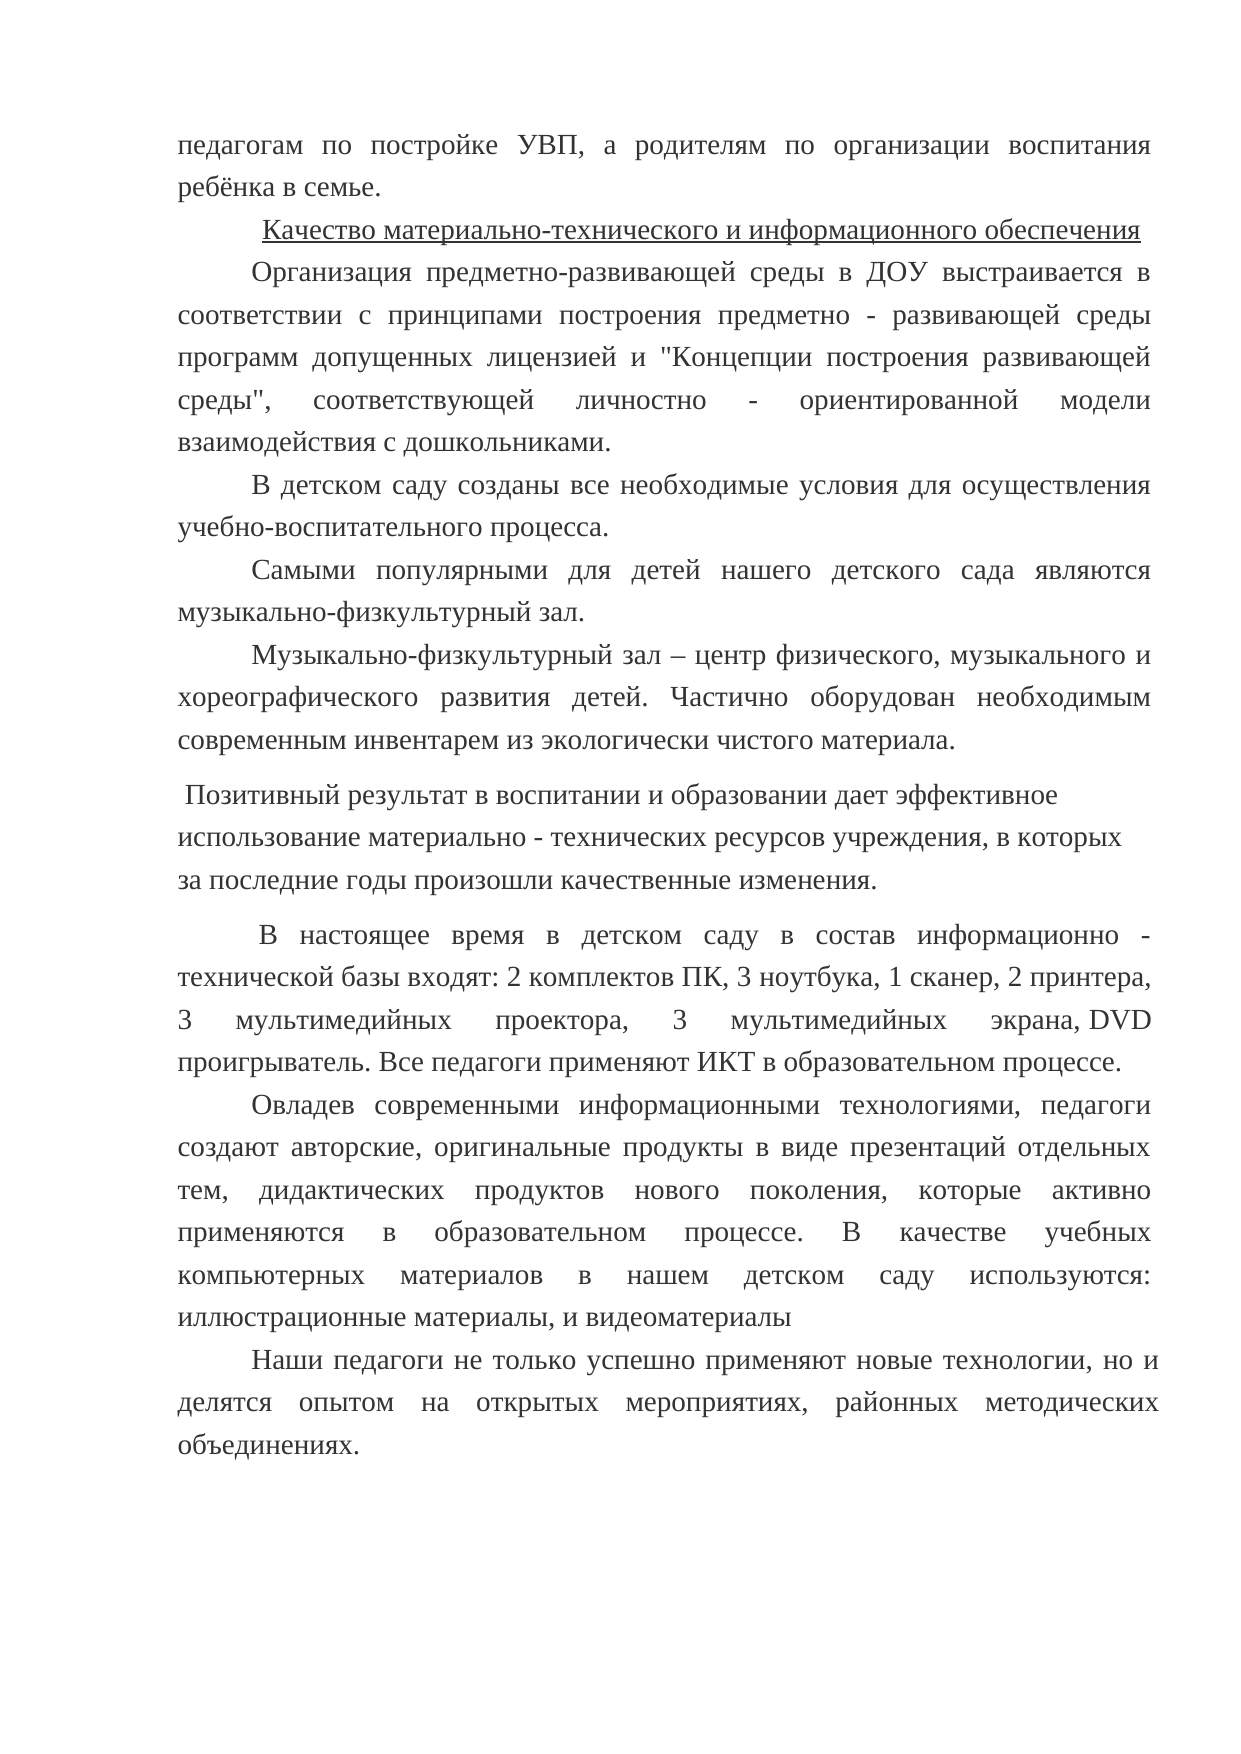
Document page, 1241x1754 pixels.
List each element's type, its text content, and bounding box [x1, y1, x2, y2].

text В детском саду созданы все необходимые условия для осуществления учебно-воспитательного процесса. [177, 458, 1152, 543]
text Самыми популярными для детей нашего детского сада являются музыкально-физкультурный зал. [177, 543, 1152, 628]
text В настоящее время в детском саду в состав информационно - технической базы входят: 2 комплектов ПК, 3 ноутбука, 1 сканер, 2 принтера, 3 мультимедийных проектора, 3 мультимедийных экрана, DVD проигрыватель. Все педагоги применяют ИКТ в образовательном процессе. [177, 908, 1152, 1078]
text Наши педагоги не только успешно применяют новые технологии, но и делятся опытом на открытых мероприятиях, районных методических объединениях. [177, 1333, 1160, 1461]
text Овладев современными информационными технологиями, педагоги создают авторские, оригинальные продукты в виде презентаций отдельных тем, дидактических продуктов нового поколения, которые активно применяются в образовательном процессе. В качестве учебных компьютерных материалов в нашем детском саду используются: иллюстрационные материалы, и видеоматериалы [177, 1078, 1152, 1333]
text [177, 118, 1152, 203]
text Музыкально-физкультурный зал – центр физического, музыкального и хореографического развития детей. Частично оборудован необходимым современным инвентарем из экологически чистого материала. [177, 628, 1152, 756]
text Качество материально-технического и информационного обеспечения [177, 203, 1152, 246]
text Позитивный результат в воспитании и образовании дает эффективное использование материально - технических ресурсов учреждения, в которых за последние годы произошли качественные изменения. [177, 768, 1152, 896]
text Организация предметно-развивающей среды в ДОУ выстраивается в соответствии с принципами построения предметно - развивающей среды программ допущенных лицензией и "Концепции построения развивающей среды", соответствующей личностно - ориентированной модели взаимодействия с дошкольниками. [177, 246, 1152, 458]
